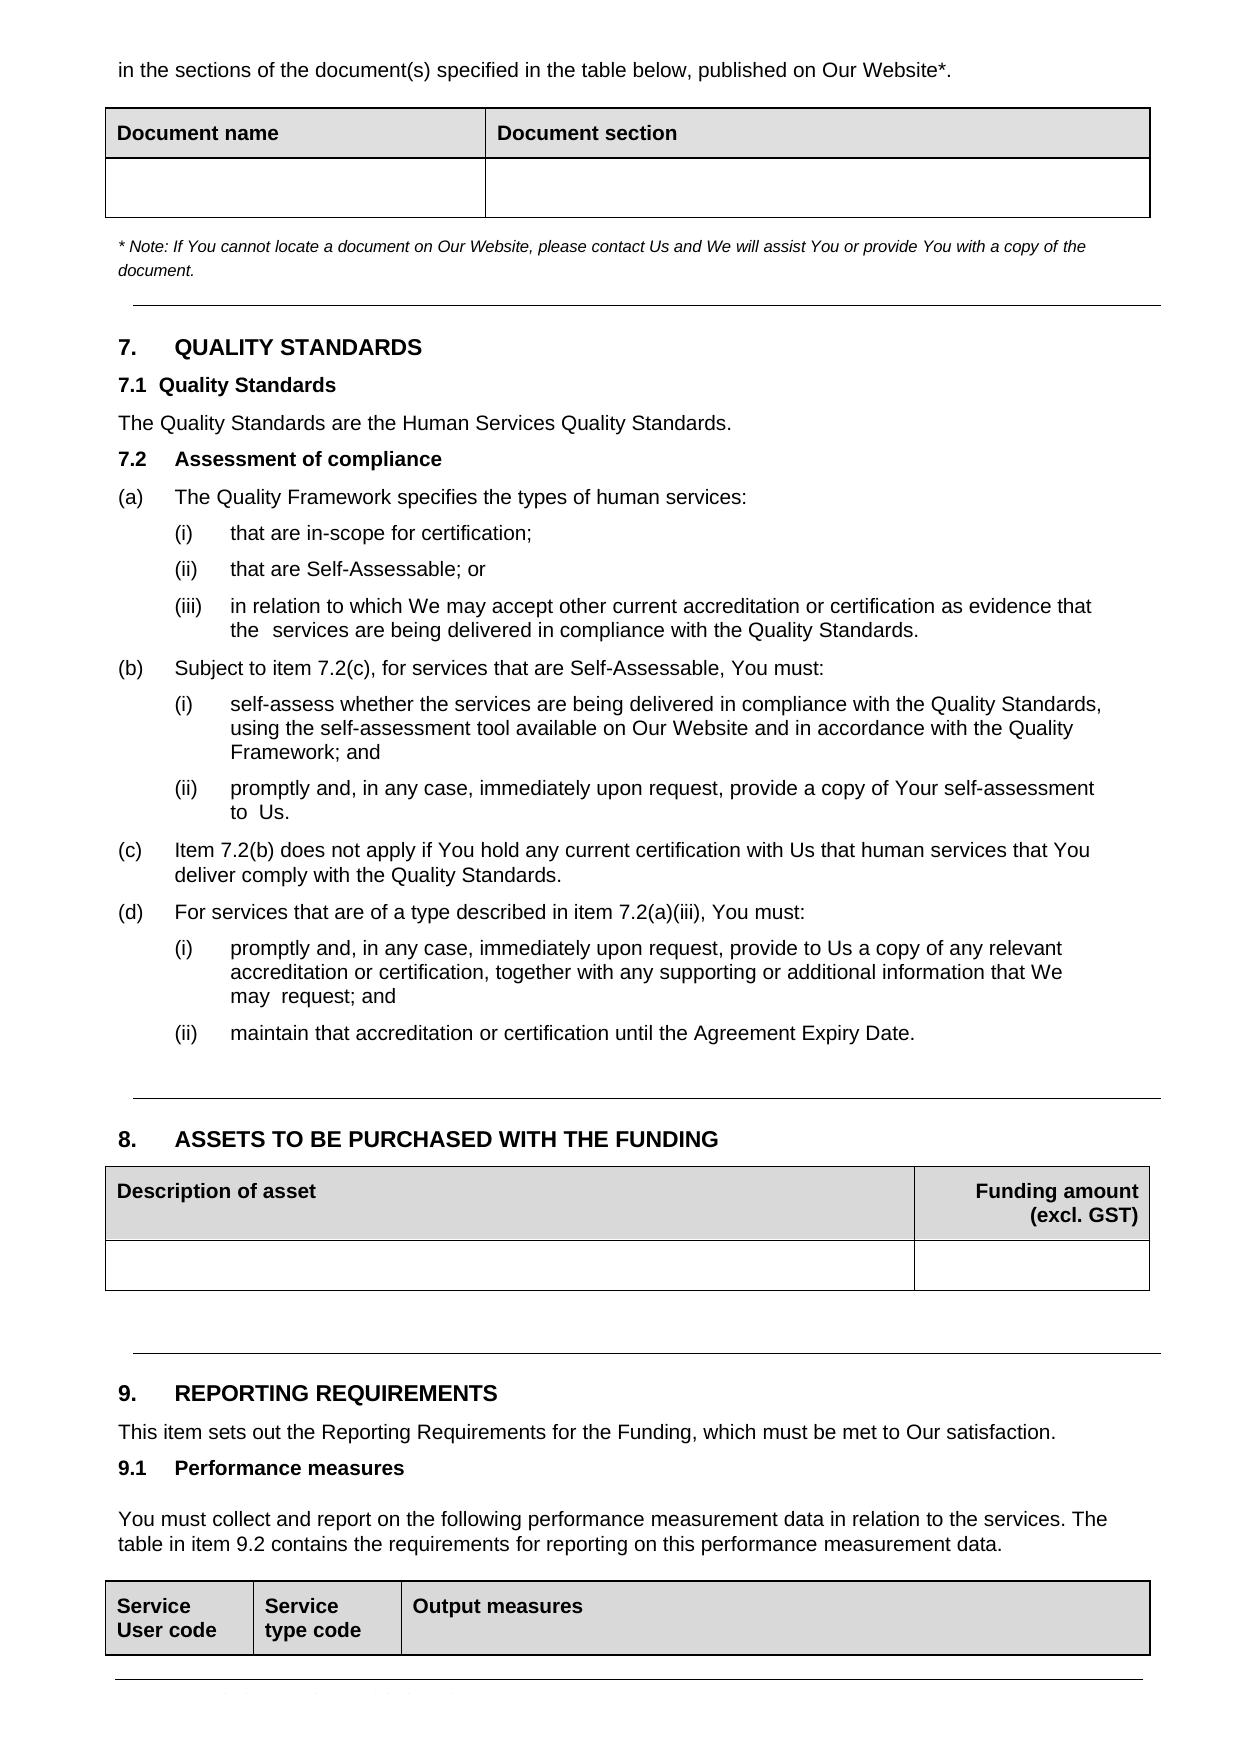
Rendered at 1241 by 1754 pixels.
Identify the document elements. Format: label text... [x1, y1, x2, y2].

list that are Self-Assessable; or [174, 557, 1163, 581]
list Item 7.2(b) does not apply if You hold any current certification with Us that human services that You deliver comply with the Quality Standards. [118, 838, 1091, 886]
list REPORTING REQUIREMENTS [118, 1381, 1163, 1407]
subtitle QUALITY STANDARDS [118, 334, 1163, 360]
table_header Document name [106, 109, 485, 157]
list that are in-scope for certification; [174, 521, 1163, 545]
list promptly and, in any case, immediately upon request, provide to Us a copy of any relevant accreditation or certification, together with any supporting or additional information that We may request; and [174, 936, 1108, 1008]
table_cell [106, 159, 485, 217]
list Subject to item 7.2(c), for services that are Self-Assessable, You must: [118, 655, 1163, 679]
list promptly and, in any case, immediately upon request, provide a copy of Your self-assessment to Us. [174, 776, 1117, 824]
table_cell [106, 1241, 914, 1289]
table_cell [915, 1241, 1149, 1289]
list maintain that accreditation or certification until the Agreement Expiry Date. [174, 1020, 1163, 1044]
text This item sets out the Reporting Requirements for the Funding, which must be met to Our satisfaction. [118, 1420, 1163, 1444]
text in the sections of the document(s) specified in the table below, published on Our Website*. [118, 58, 1163, 82]
list self-assess whether the services are being delivered in compliance with the Quality Standards, using the self-assessment tool available on Our Website and in accordance with the Quality Framework; and [174, 692, 1102, 763]
table_header Document section [486, 109, 1149, 157]
table_cell [486, 159, 1149, 217]
table_header Service type code [254, 1582, 401, 1654]
table_header Funding amount (excl. GST) [915, 1167, 1149, 1239]
subtitle Assessment of compliance [118, 447, 1163, 471]
subtitle ASSETS TO BE PURCHASED WITH THE FUNDING [118, 1126, 1163, 1153]
table_header Output measures [402, 1582, 1149, 1654]
text The Quality Standards are the Human Services Quality Standards. [118, 411, 1163, 434]
table_header Service User code [106, 1582, 253, 1654]
table_header Description of asset [106, 1167, 914, 1239]
subtitle Quality Standards [118, 373, 1163, 397]
list For services that are of a type described in item 7.2(a)(iii), You must: [118, 900, 1163, 924]
text * Note: If You cannot locate a document on Our Website, please contact Us and We will assist You or provide You with a copy of the document. [118, 236, 1121, 280]
text You must collect and report on the following performance measurement data in relation to the services. The table in item 9.2 contains the requirements for reporting on this performance measurement data. [118, 1507, 1121, 1556]
list in relation to which We may accept other current accreditation or certification as evidence that the services are being delivered in compliance with the Quality Standards. [174, 594, 1121, 642]
subtitle Performance measures [118, 1456, 1163, 1480]
list The Quality Framework specifies the types of human services: [118, 484, 1163, 508]
